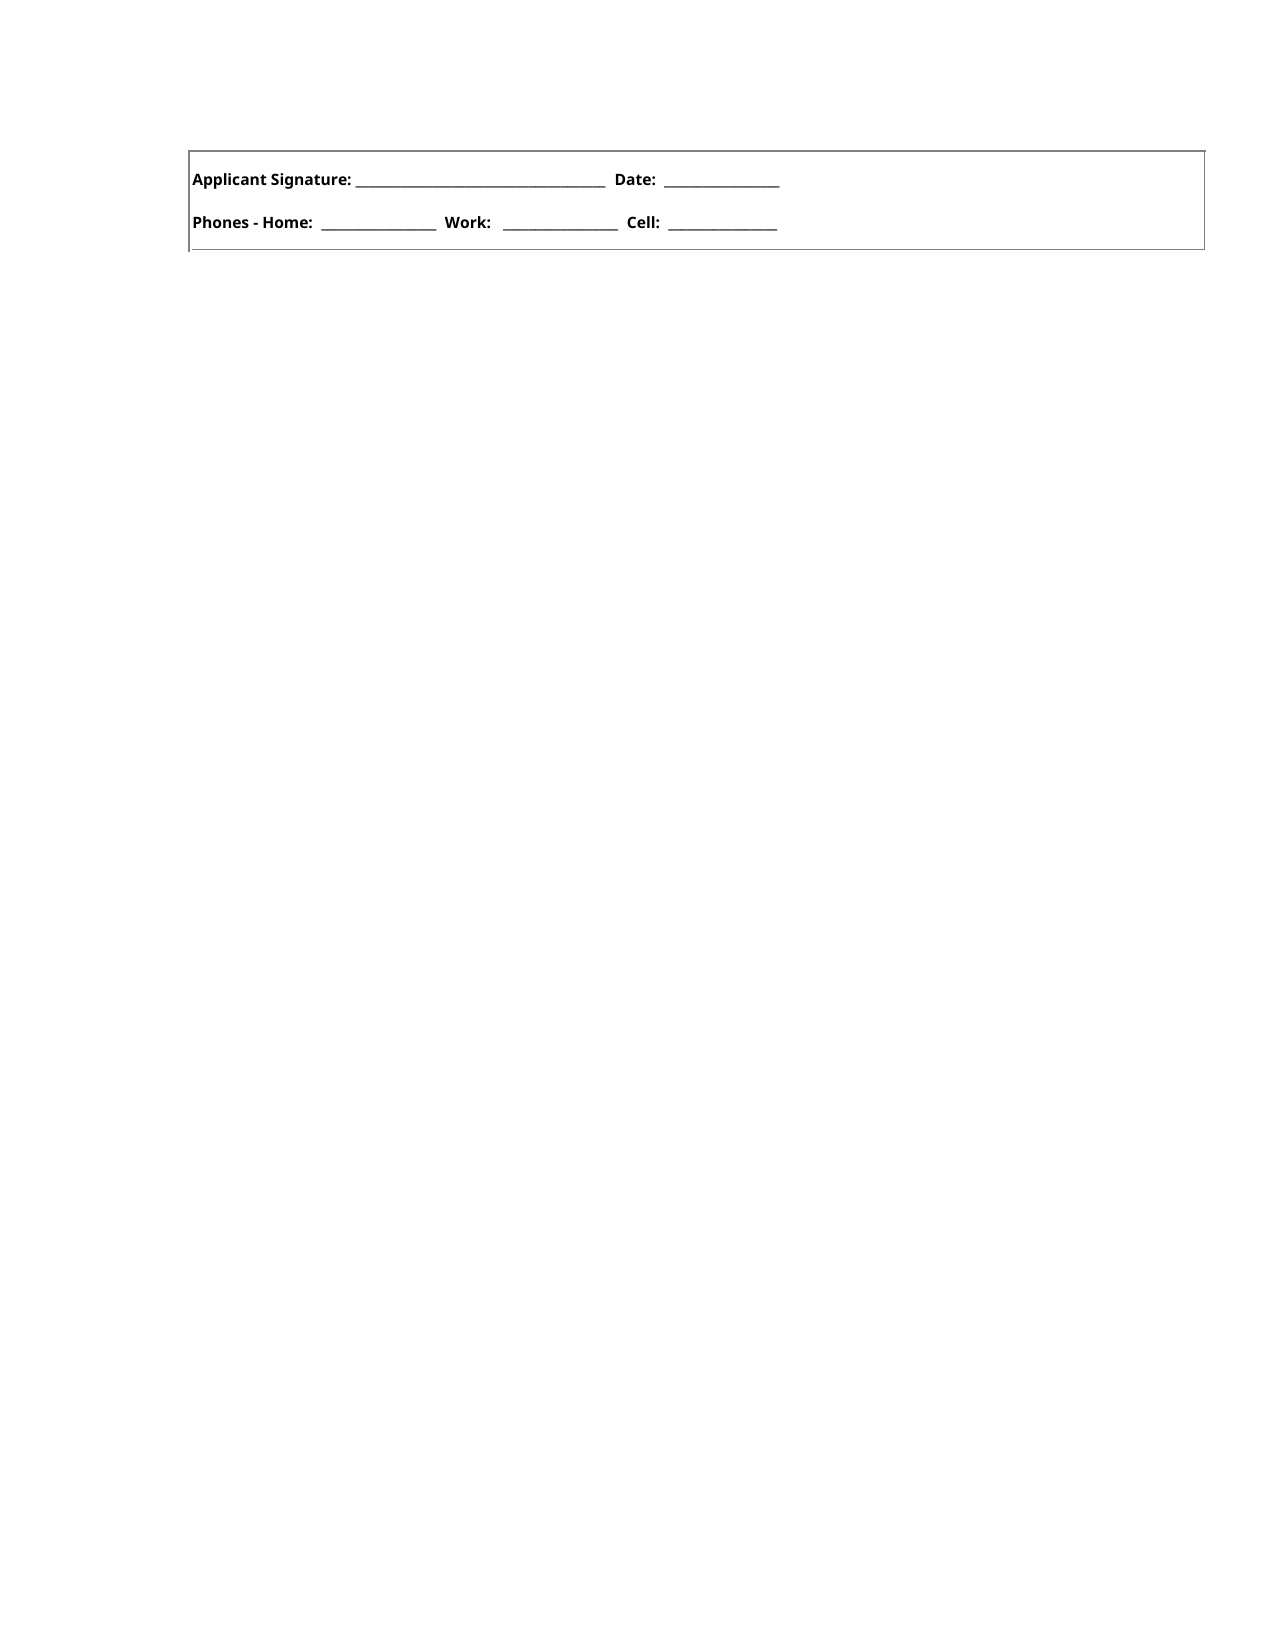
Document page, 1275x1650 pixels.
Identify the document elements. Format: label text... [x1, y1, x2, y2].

table_cell Applicant Signature: _______________________________________ Date: __________________ Phones - Home: __________________ Work: __________________ Cell: _________________ [192, 153, 1204, 248]
